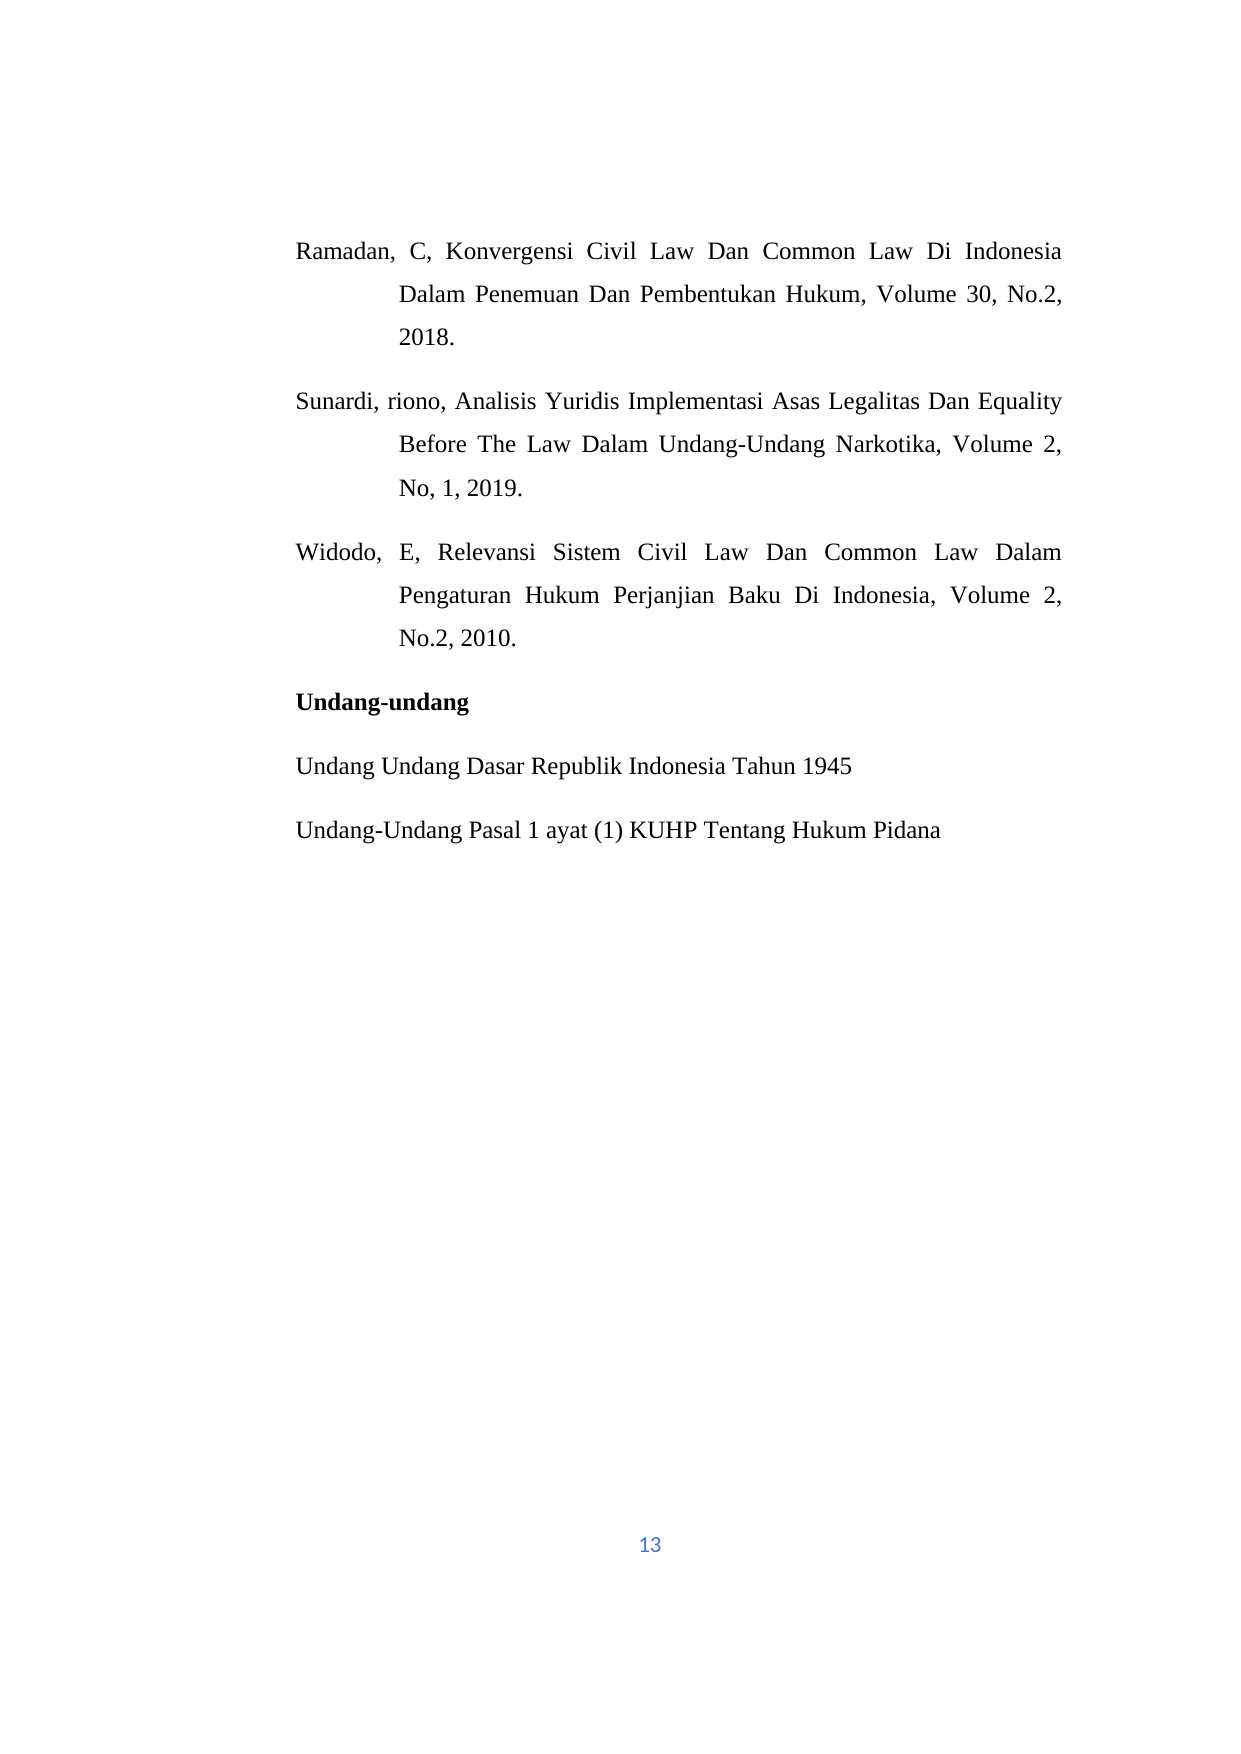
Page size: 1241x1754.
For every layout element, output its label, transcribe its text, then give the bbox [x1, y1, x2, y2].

text Widodo, E, Relevansi Sistem Civil Law Dan Common Law Dalam Pengaturan Hukum Perjanjian Baku Di Indonesia, Volume 2, No.2, 2010. [295, 537, 1063, 652]
text Sunardi, riono, Analisis Yuridis Implementasi Asas Legalitas Dan Equality Before The Law Dalam Undang-Undang Narkotika, Volume 2, No, 1, 2019. [295, 386, 1063, 501]
text Undang-Undang Pasal 1 ayat (1) KUHP Tentang Hukum Pidana [295, 815, 1063, 843]
text Undang-undang [295, 687, 1063, 716]
text Undang Undang Dasar Republik Indonesia Tahun 1945 [295, 751, 1063, 779]
text Ramadan, C, Konvergensi Civil Law Dan Common Law Di Indonesia Dalam Penemuan Dan Pembentukan Hukum, Volume 30, No.2, 2018. [295, 236, 1063, 351]
